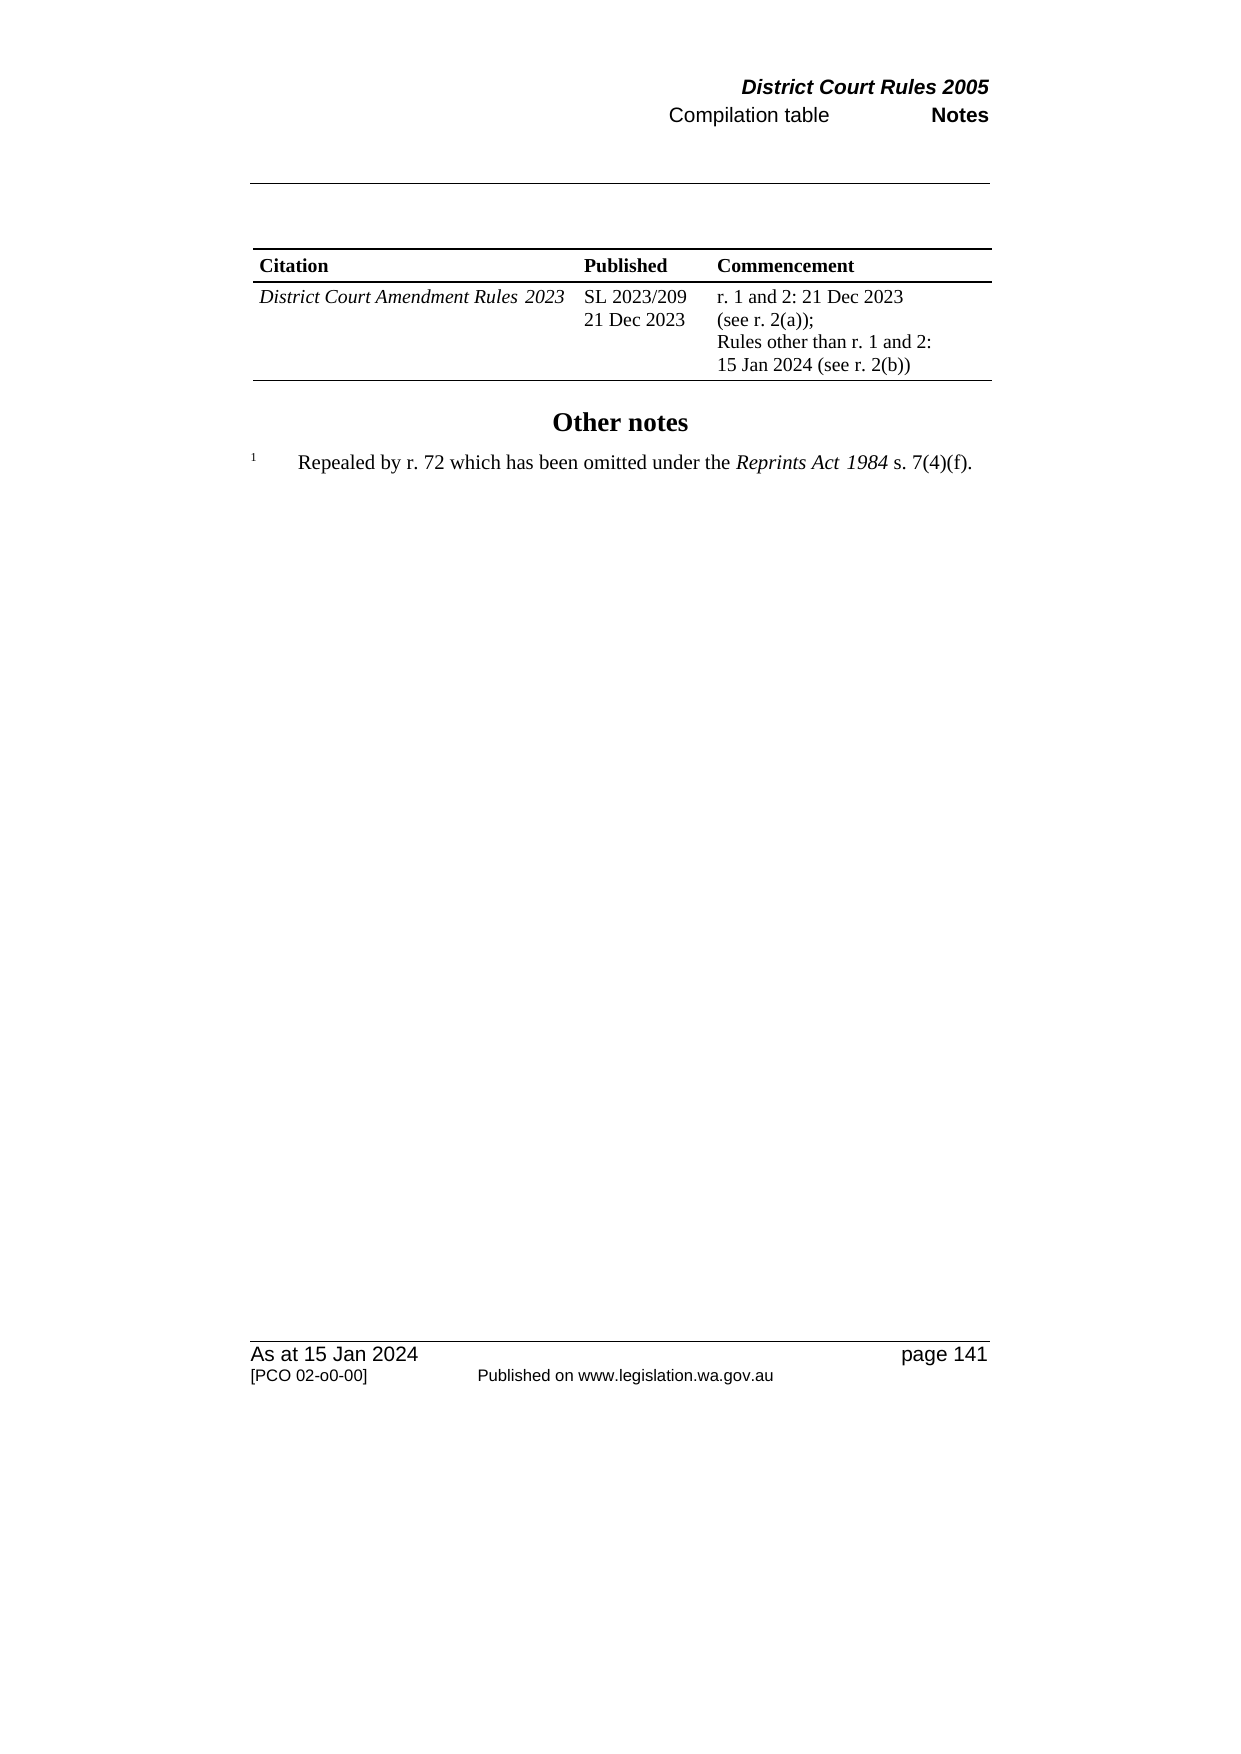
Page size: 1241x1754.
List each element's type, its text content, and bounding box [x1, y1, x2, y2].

table_cell SL 2023/209 21 Dec 2023 [578, 283, 711, 380]
table_header Commencement [711, 250, 992, 281]
text 1 Repealed by r. 72 which has been omitted under the Reprints Act 1984 s. 7(4)(f). [250, 450, 990, 474]
table_header Published [578, 250, 711, 281]
table_cell r. 1 and 2: 21 Dec 2023 (see r. 2(a)); Rules other than r. 1 and 2: 15 Jan 2024 (see r. 2(b)) [711, 283, 992, 380]
subtitle Other notes [250, 406, 990, 437]
table_cell District Court Amendment Rules 2023 [253, 283, 578, 380]
table_header Citation [253, 250, 578, 281]
